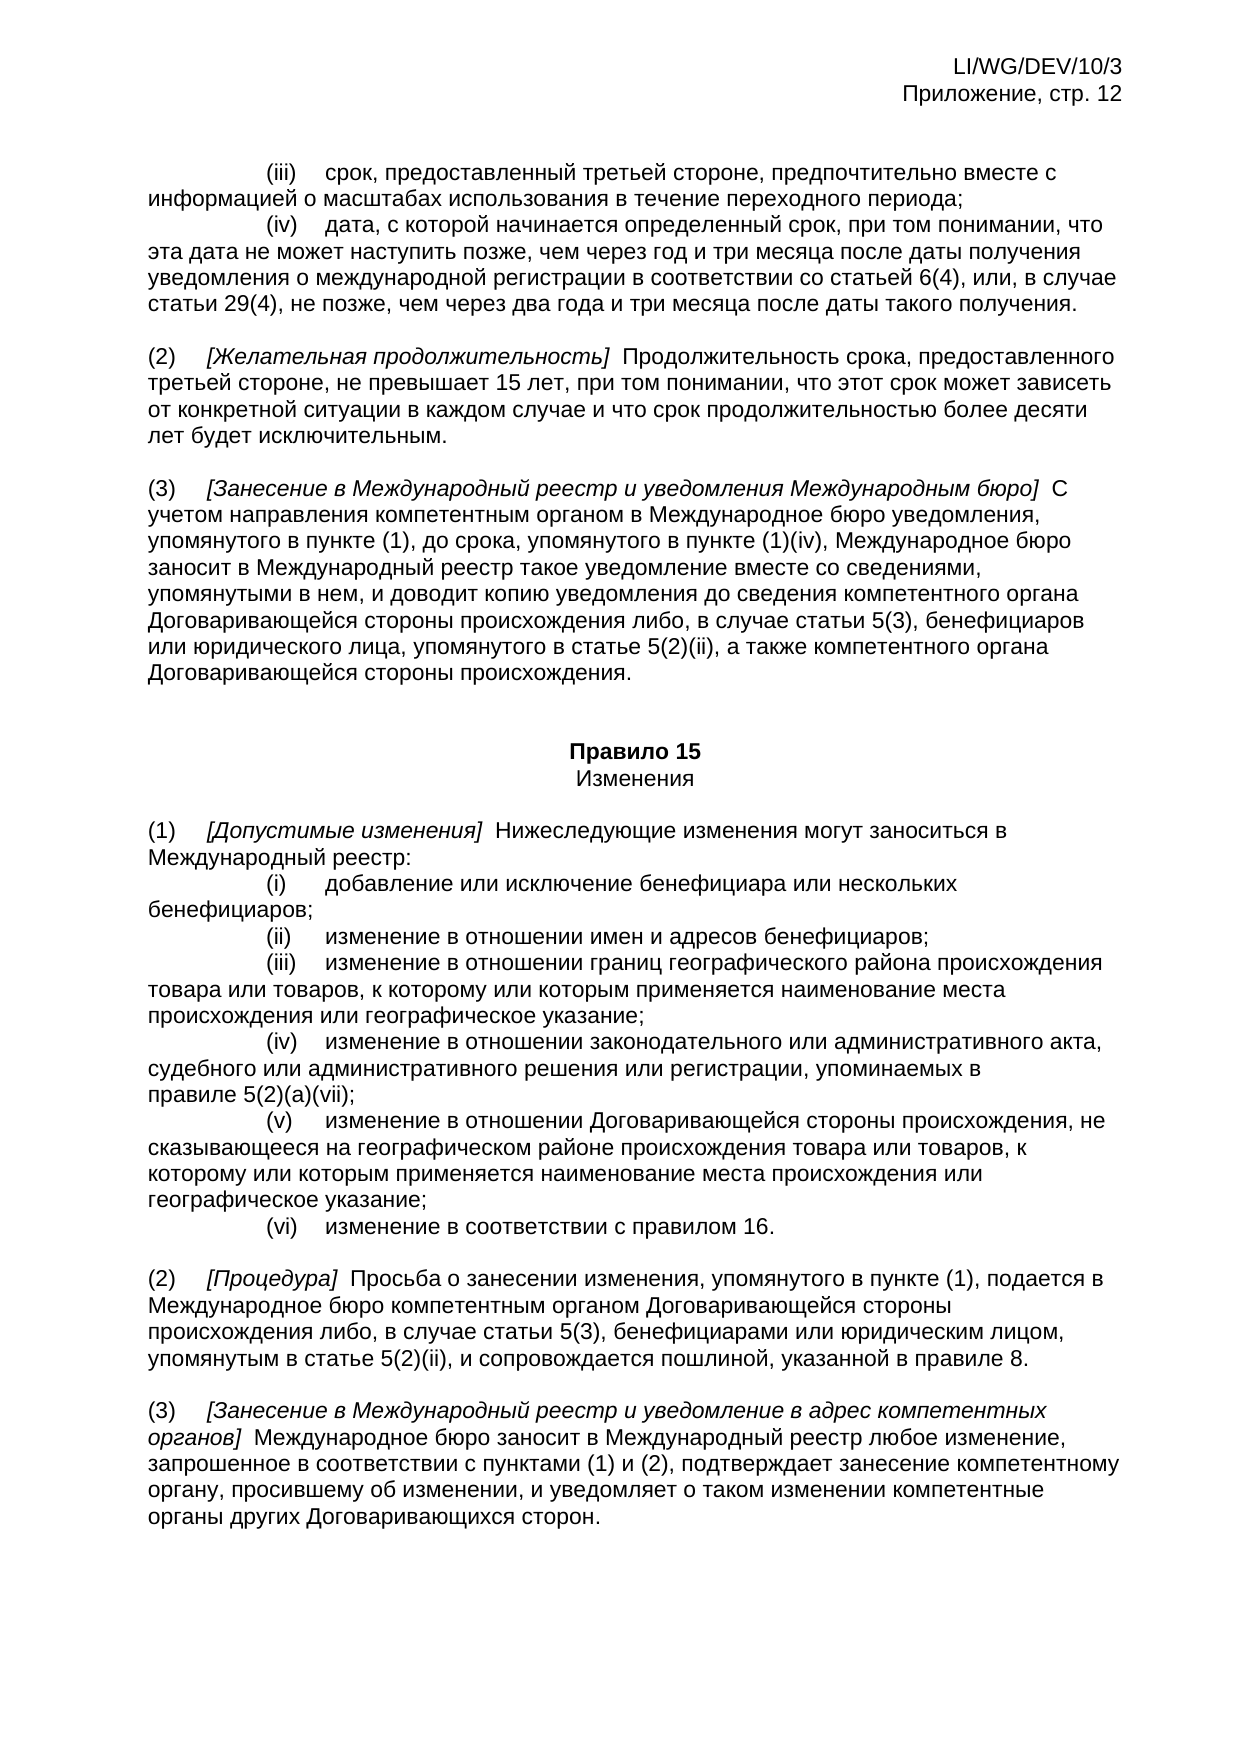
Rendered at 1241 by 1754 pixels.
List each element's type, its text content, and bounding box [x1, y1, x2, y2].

text (iv) дата, с которой начинается определенный срок, при том понимании, что эта дата не может наступить позже, чем через год и три месяца после даты получения уведомления о международной регистрации в соответствии со статьей 6(4), или, в случае статьи 29(4), не позже, чем через два года и три месяца после даты такого получения. [148, 211, 1122, 317]
text (2) [Желательная продолжительность] Продолжительность срока, предоставленного третьей стороне, не превышает 15 лет, при том понимании, что этот срок может зависеть от конкретной ситуации в каждом случае и что срок продолжительностью более десяти лет будет исключительным. [148, 343, 1122, 448]
text (2) [Процедура] Просьба о занесении изменения, упомянутого в пункте (1), подается в Международное бюро компетентным органом Договаривающейся стороны происхождения либо, в случае статьи 5(3), бенефициарами или юридическим лицом, упомянутым в статье 5(2)(ii), и сопровождается пошлиной, указанной в правиле 8. [148, 1265, 1122, 1371]
text (3) [Занесение в Международный реестр и уведомления Международным бюро] С учетом направления компетентным органом в Международное бюро уведомления, упомянутого в пункте (1), до срока, упомянутого в пункте (1)(iv), Международное бюро заносит в Международный реестр такое уведомление вместе со сведениями, упомянутыми в нем, и доводит копию уведомления до сведения компетентного органа Договаривающейся стороны происхождения либо, в случае статьи 5(3), бенефициаров или юридического лица, упомянутого в статье 5(2)(ii), а также компетентного органа Договаривающейся стороны происхождения. [148, 475, 1122, 686]
text (iii) срок, предоставленный третьей стороне, предпочтительно вместе с информацией о масштабах использования в течение переходного периода; [148, 158, 1122, 211]
text (1) [Допустимые изменения] Нижеследующие изменения могут заноситься в Международный реестр: [148, 817, 1122, 870]
text Правило 15 [148, 738, 1122, 765]
text Изменения [148, 765, 1122, 791]
text (i) добавление или исключение бенефициара или нескольких бенефициаров; [148, 870, 1122, 923]
text (3) [Занесение в Международный реестр и уведомление в адрес компетентных органов] Международное бюро заносит в Международный реестр любое изменение, запрошенное в соответствии с пунктами (1) и (2), подтверждает занесение компетентному органу, просившему об изменении, и уведомляет о таком изменении компетентные органы других Договаривающихся сторон. [148, 1397, 1122, 1529]
text (ii) изменение в отношении имен и адресов бенефициаров; [148, 923, 1122, 949]
text (v) изменение в отношении Договаривающейся стороны происхождения, не сказывающееся на географическом районе происхождения товара или товаров, к которому или которым применяется наименование места происхождения или географическое указание; [148, 1107, 1122, 1213]
text (iv) изменение в отношении законодательного или административного акта, судебного или административного решения или регистрации, упоминаемых в правиле 5(2)(a)(vii); [148, 1028, 1122, 1107]
text (vi) изменение в соответствии с правилом 16. [148, 1213, 1122, 1239]
text (iii) изменение в отношении границ географического района происхождения товара или товаров, к которому или которым применяется наименование места происхождения или географическое указание; [148, 949, 1122, 1028]
